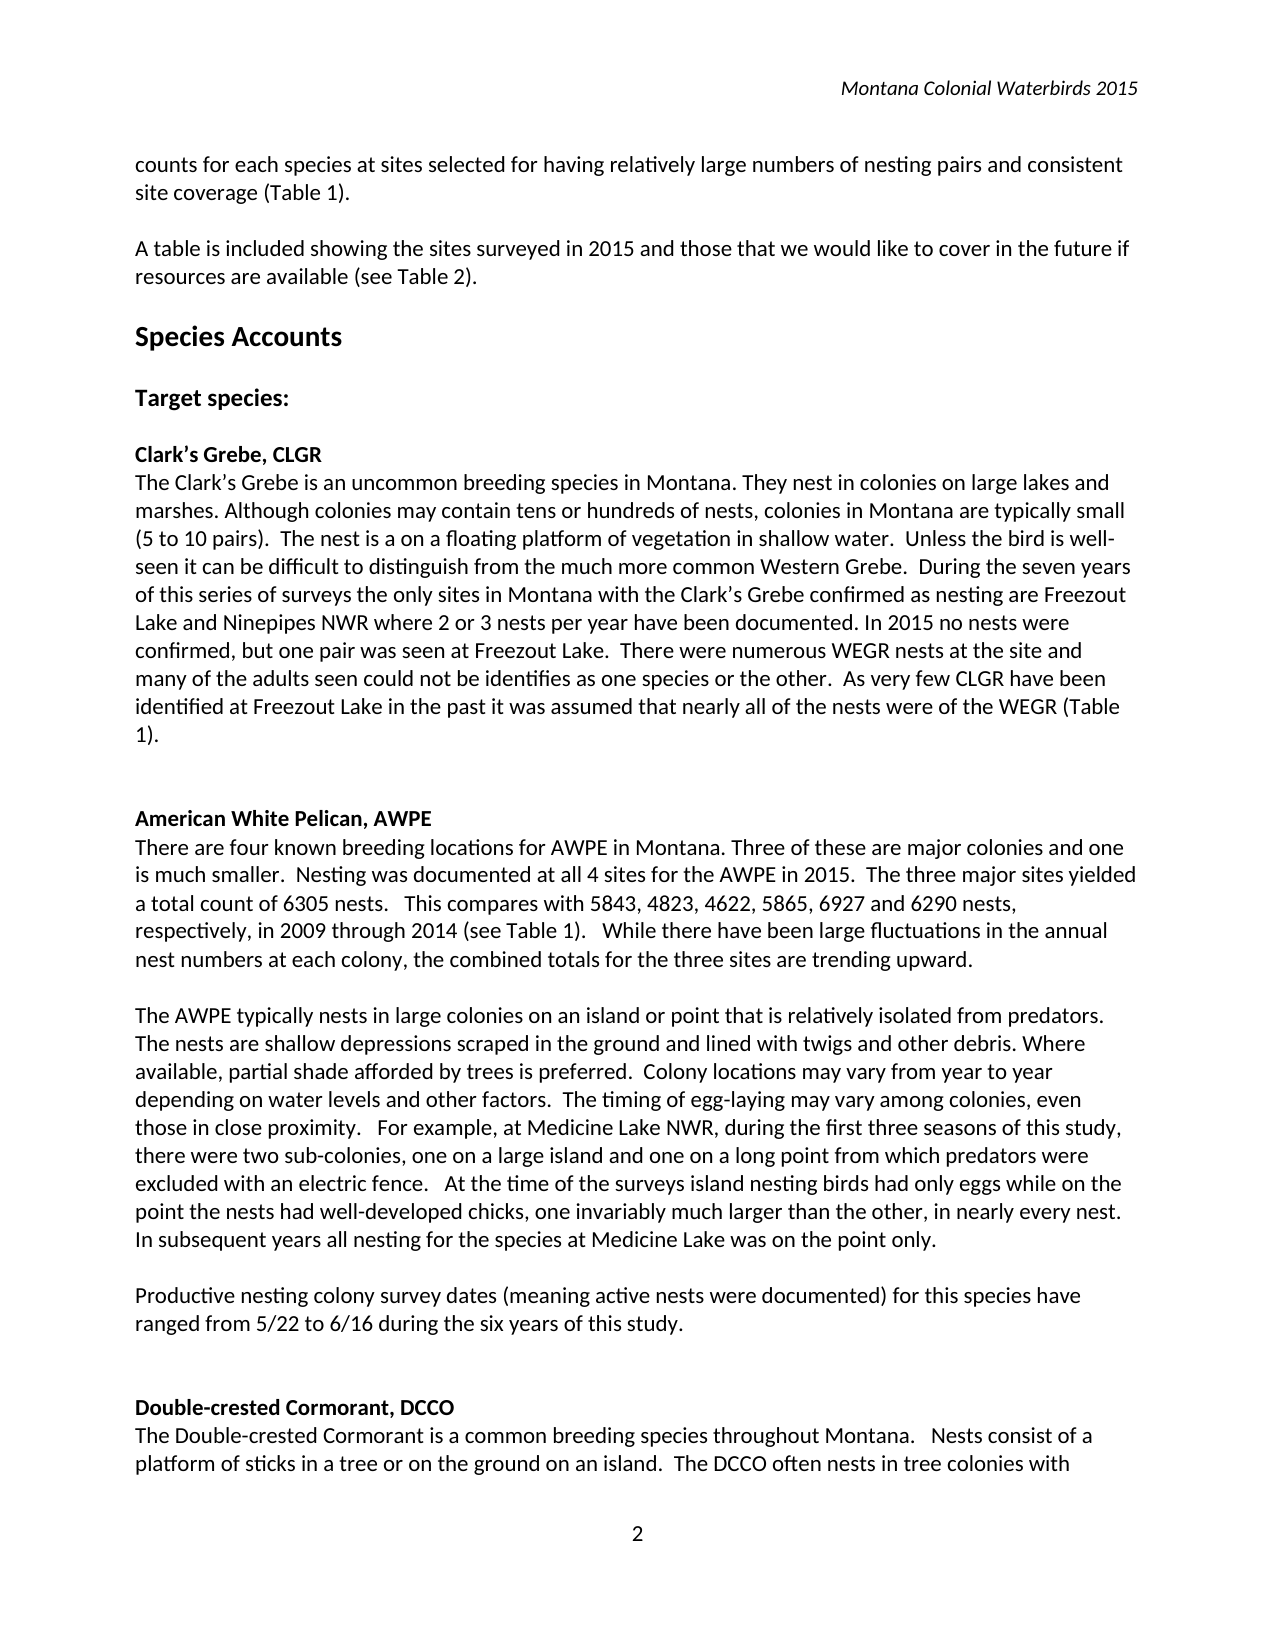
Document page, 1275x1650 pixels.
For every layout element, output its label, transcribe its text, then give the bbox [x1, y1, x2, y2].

text Target species: [135, 382, 1140, 412]
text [135, 1421, 1140, 1477]
text Clark’s Grebe, CLGR [135, 440, 1140, 468]
text Species Accounts [135, 318, 1140, 354]
text Productive nesting colony survey dates (meaning active nests were documented) for this species have ranged from 5/22 to 6/16 during the six years of this study. [135, 1281, 1140, 1337]
text The Clark’s Grebe is an uncommon breeding species in Montana. They nest in colonies on large lakes and marshes. Although colonies may contain tens or hundreds of nests, colonies in Montana are typically small (5 to 10 pairs). The nest is a on a floating platform of vegetation in shallow water. Unless the bird is well-seen it can be difficult to distinguish from the much more common Western Grebe. During the seven years of this series of surveys the only sites in Montana with the Clark’s Grebe confirmed as nesting are Freezout Lake and Ninepipes NWR where 2 or 3 nests per year have been documented. In 2015 no nests were confirmed, but one pair was seen at Freezout Lake. There were numerous WEGR nests at the site and many of the adults seen could not be identifies as one species or the other. As very few CLGR have been identified at Freezout Lake in the past it was assumed that nearly all of the nests were of the WEGR (Table 1). [135, 468, 1140, 748]
text The AWPE typically nests in large colonies on an island or point that is relatively isolated from predators. The nests are shallow depressions scraped in the ground and lined with twigs and other debris. Where available, partial shade afforded by trees is preferred. Colony locations may vary from year to year depending on water levels and other factors. The timing of egg-laying may vary among colonies, even those in close proximity. For example, at Medicine Lake NWR, during the first three seasons of this study, there were two sub-colonies, one on a large island and one on a long point from which predators were excluded with an electric fence. At the time of the surveys island nesting birds had only eggs while on the point the nests had well-developed chicks, one invariably much larger than the other, in nearly every nest. In subsequent years all nesting for the species at Medicine Lake was on the point only. [135, 1001, 1140, 1253]
text Double-crested Cormorant, DCCO [135, 1393, 1140, 1421]
text There are four known breeding locations for AWPE in Montana. Three of these are major colonies and one is much smaller. Nesting was documented at all 4 sites for the AWPE in 2015. The three major sites yielded a total count of 6305 nests. This compares with 5843, 4823, 4622, 5865, 6927 and 6290 nests, respectively, in 2009 through 2014 (see Table 1). While there have been large fluctuations in the annual nest numbers at each colony, the combined totals for the three sites are trending upward. [135, 833, 1140, 973]
text American White Pelican, AWPE [135, 804, 1140, 833]
text A table is included showing the sites surveyed in 2015 and those that we would like to cover in the future if resources are available (see Table 2). [135, 234, 1140, 290]
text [135, 150, 1140, 206]
